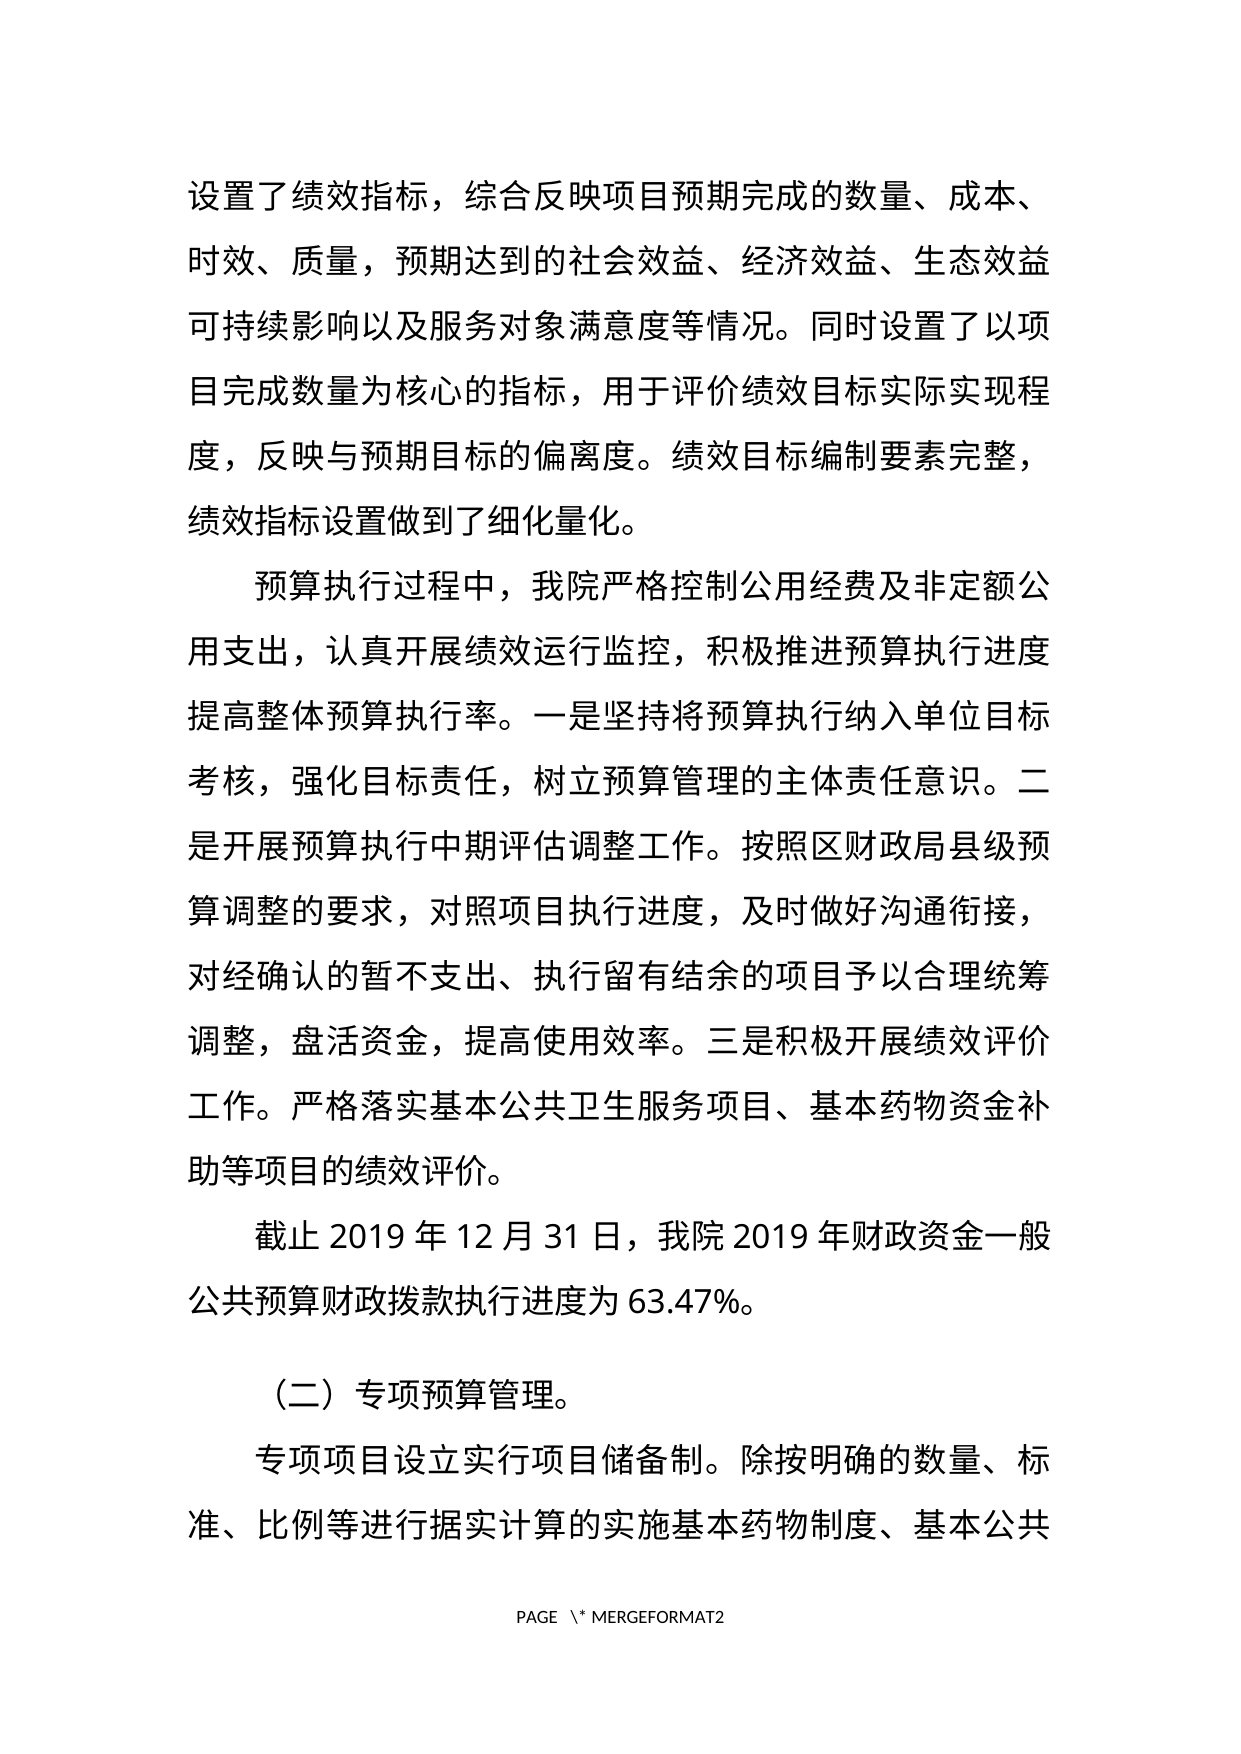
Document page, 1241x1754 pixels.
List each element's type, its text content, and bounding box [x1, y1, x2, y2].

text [187, 162, 1053, 552]
text （二）专项预算管理。 [187, 1360, 1053, 1425]
text 截止 2019 年 12 月 31 日，我院 2019 年财政资金一般公共预算财政拨款执行进度为63.47%。 [187, 1202, 1053, 1332]
text 预算执行过程中，我院严格控制公用经费及非定额公用支出，认真开展绩效运行监控，积极推进预算执行进度，提高整体预算执行率。一是坚持将预算执行纳入单位目标考核，强化目标责任，树立预算管理的主体责任意识。二是开展预算执行中期评估调整工作。按照区财政局县级预算调整的要求，对照项目执行进度，及时做好沟通衔接，对经确认的暂不支出、执行留有结余的项目予以合理统筹调整，盘活资金，提高使用效率。三是积极开展绩效评价工作。严格落实基本公共卫生服务项目、基本药物资金补助等项目的绩效评价。 [187, 552, 1053, 1202]
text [187, 1425, 1053, 1555]
